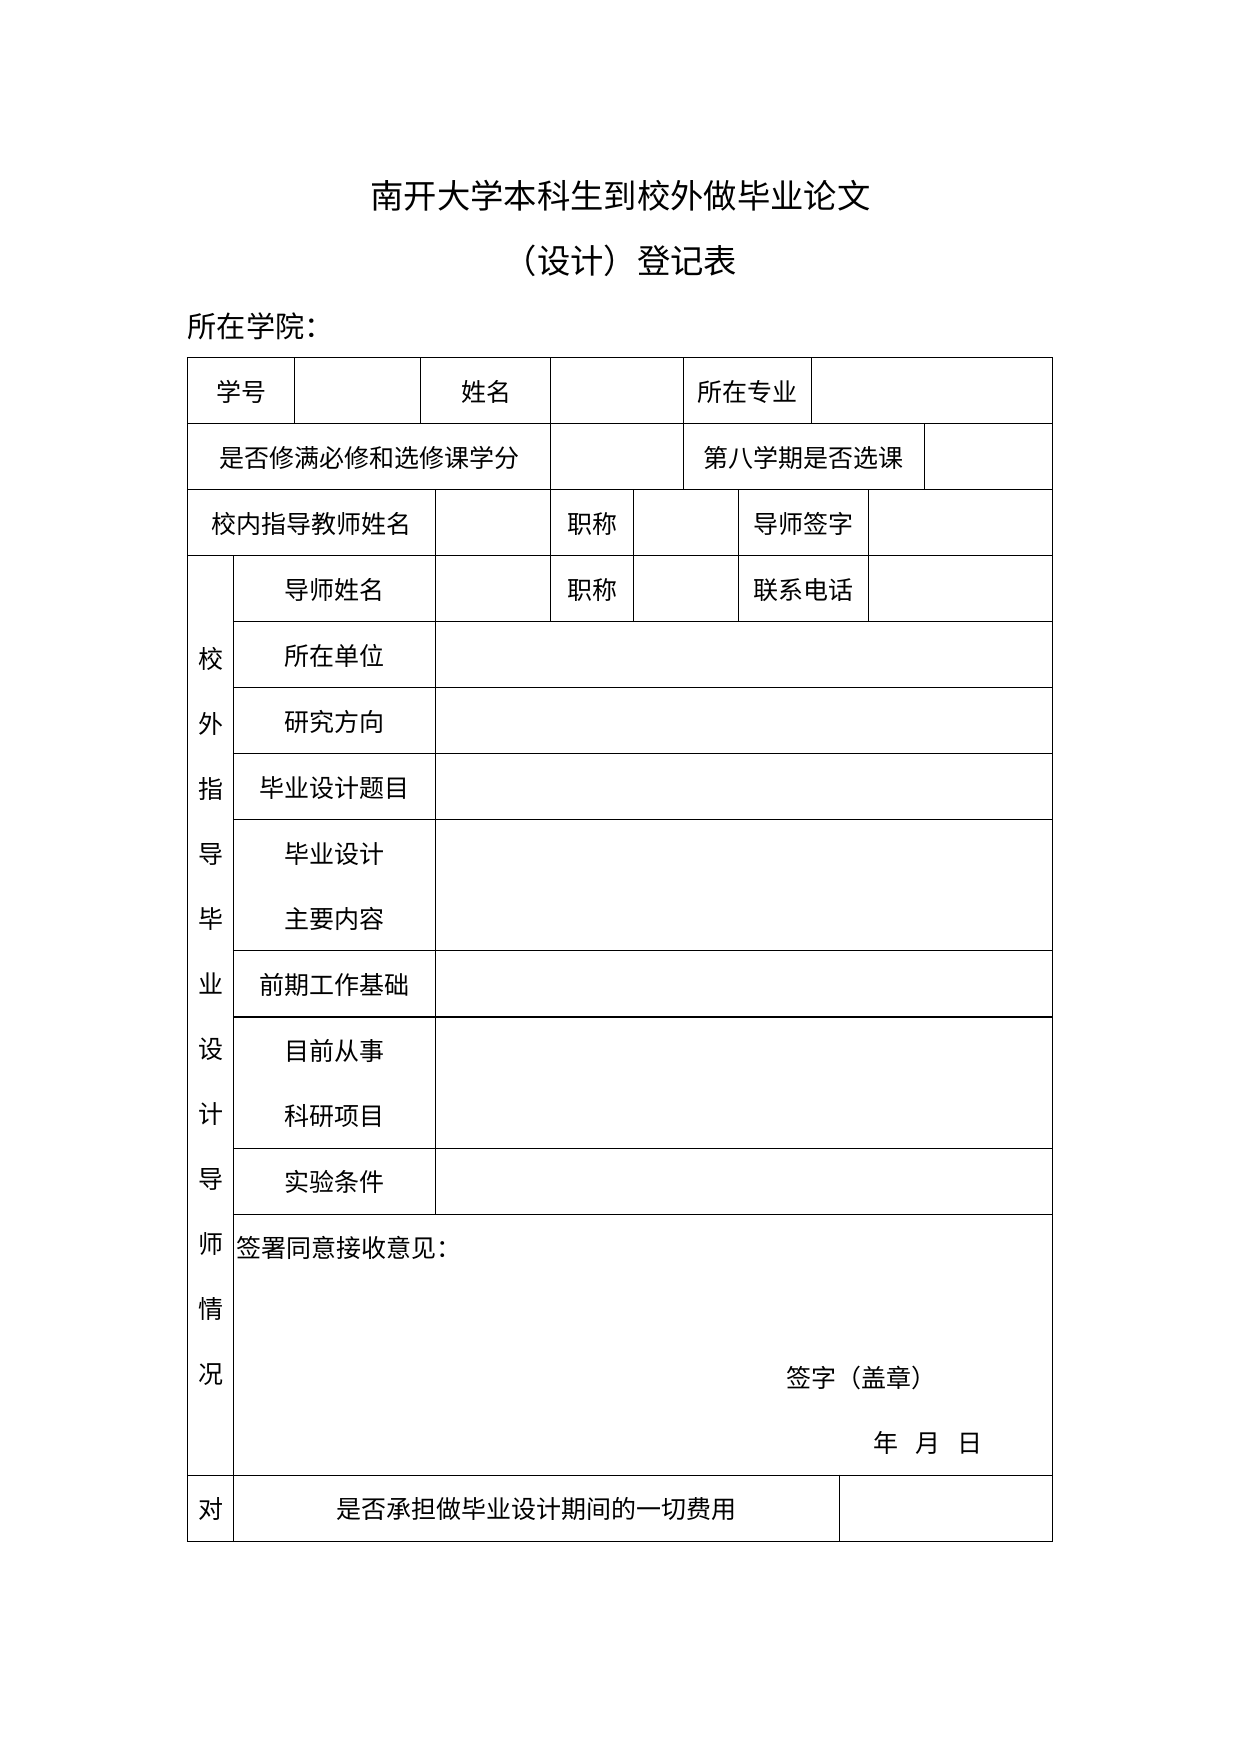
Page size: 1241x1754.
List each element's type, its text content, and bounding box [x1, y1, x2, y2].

table_cell [634, 556, 738, 621]
table_cell [436, 820, 1052, 950]
table_header 所在专业 [684, 358, 811, 423]
table_header [812, 358, 1052, 423]
table_cell [925, 424, 1052, 489]
table_cell [436, 688, 1052, 753]
table_cell 校内指导教师姓名 [188, 490, 435, 555]
table_header 学号 [188, 358, 294, 423]
table_header [295, 358, 420, 423]
table_cell 联系电话 [739, 556, 868, 621]
table_header [551, 358, 683, 423]
table_cell 研究方向 [234, 688, 435, 753]
table_cell [840, 1476, 1052, 1541]
table_cell [436, 622, 1052, 687]
table_cell [436, 951, 1052, 1016]
table_cell [869, 556, 1052, 621]
text 所在学院： [187, 292, 1053, 357]
table_cell 职称 [551, 556, 633, 621]
table_cell 所在单位 [234, 622, 435, 687]
table_cell [436, 490, 550, 555]
table_cell 职称 [551, 490, 633, 555]
table_cell 是否修满必修和选修课学分 [188, 424, 550, 489]
table_cell 签署同意接收意见： 签字（盖章） 年 月 日 [234, 1215, 1052, 1474]
table_cell [436, 754, 1052, 819]
table_cell 目前从事 科研项目 [234, 1018, 435, 1147]
table_cell 导师签字 [739, 490, 868, 555]
table_cell 实验条件 [234, 1149, 435, 1213]
table_cell 是否承担做毕业设计期间的一切费用 [234, 1476, 839, 1541]
table_cell [436, 556, 550, 621]
table_header 姓名 [421, 358, 550, 423]
table_cell [634, 490, 738, 555]
table_cell 毕业设计 主要内容 [234, 820, 435, 950]
table_cell 第八学期是否选课 [684, 424, 924, 489]
table_cell 毕业设计题目 [234, 754, 435, 819]
text （设计）登记表 [187, 227, 1053, 292]
text 南开大学本科生到校外做毕业论文 [187, 162, 1053, 227]
table_cell 对方单位 [188, 1476, 233, 1541]
table_cell 校外指导毕业设计导师情况 [188, 556, 233, 1474]
table_cell 前期工作基础 [234, 951, 435, 1016]
table_cell [551, 424, 683, 489]
table_cell 导师姓名 [234, 556, 435, 621]
table_cell [436, 1018, 1052, 1147]
table_cell [869, 490, 1052, 555]
table_cell [436, 1149, 1052, 1213]
